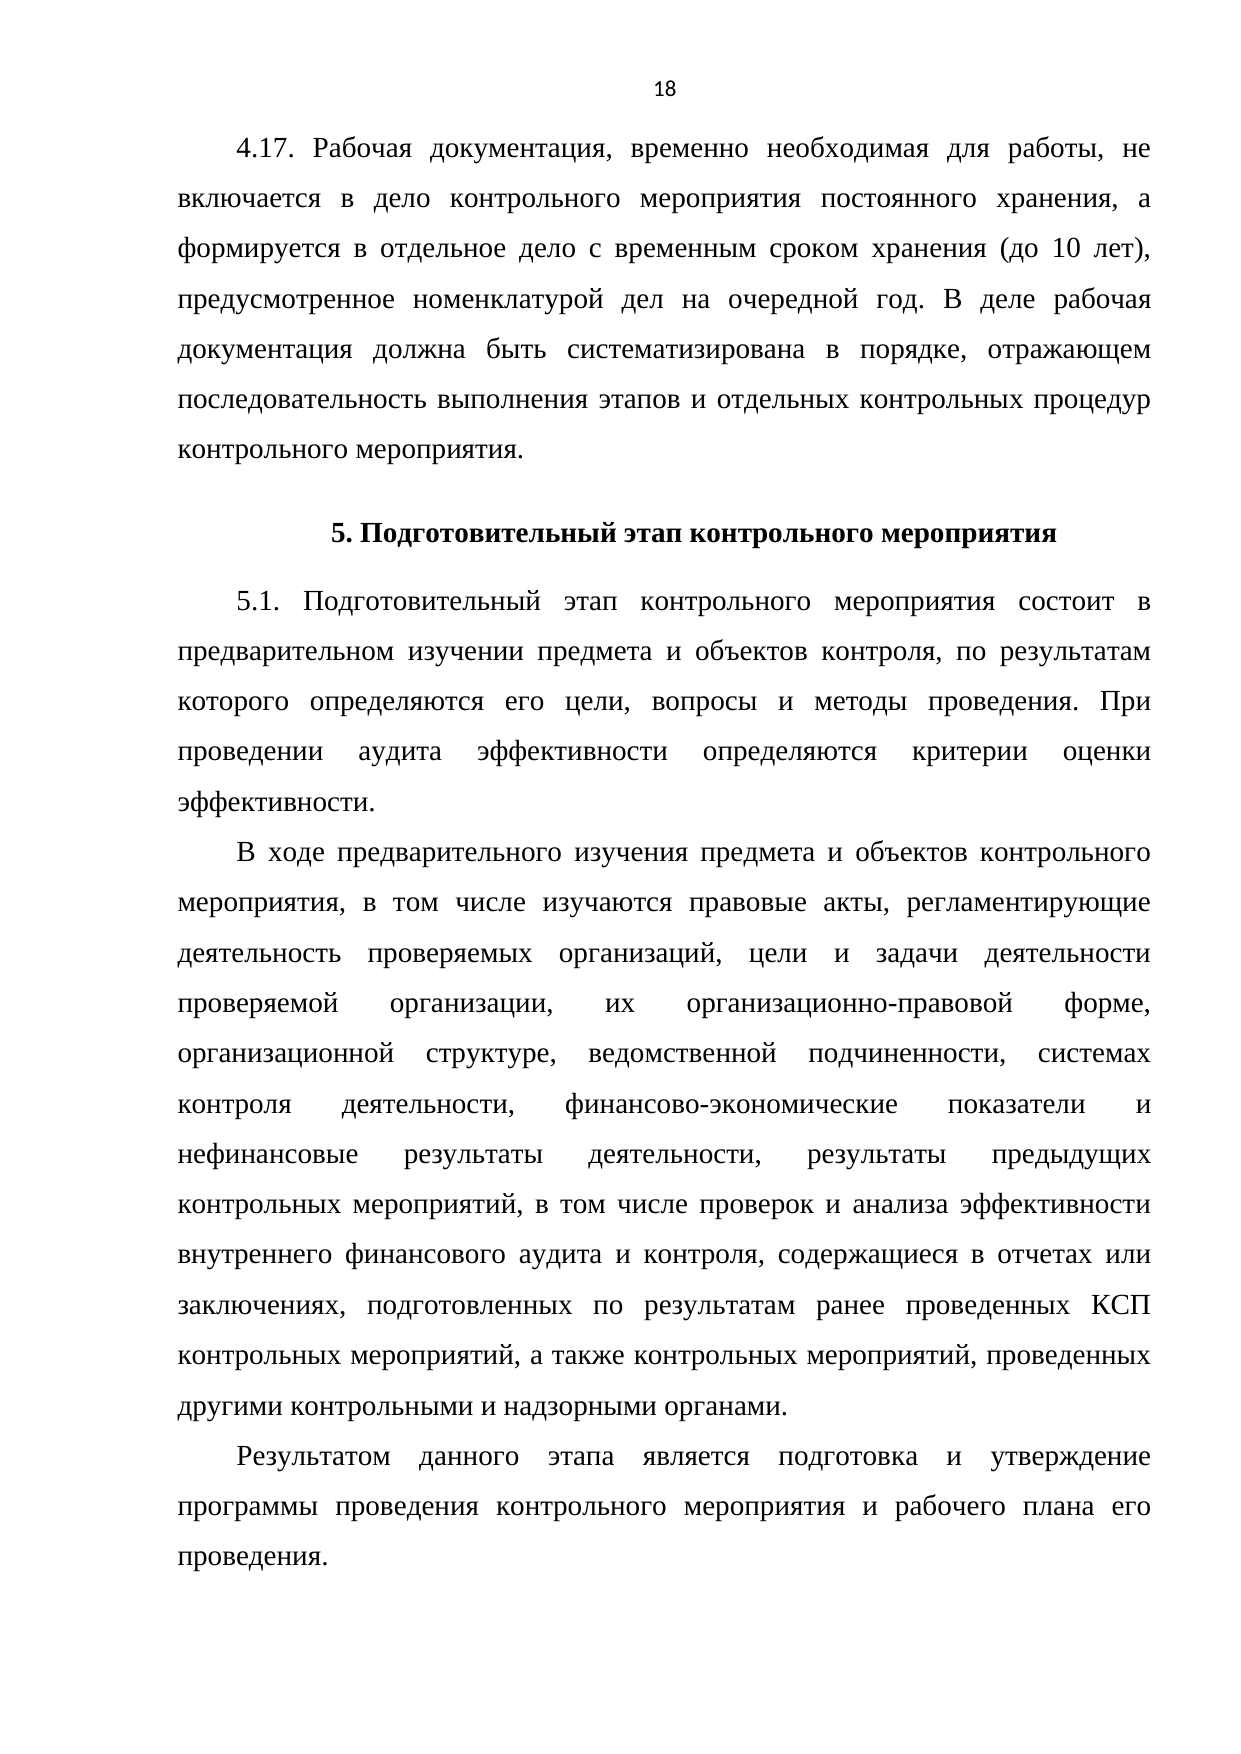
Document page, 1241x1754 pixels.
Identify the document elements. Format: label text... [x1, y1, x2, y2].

text 4.17. Рабочая документация, временно необходимая для работы, не включается в дело контрольного мероприятия постоянного хранения, а формируется в отдельное дело с временным сроком хранения (до 10 лет), предусмотренное номенклатурой дел на очередной год. В деле рабочая документация должна быть систематизирована в порядке, отражающем последовательность выполнения этапов и отдельных контрольных процедур контрольного мероприятия. [177, 130, 1152, 465]
text В ходе предварительного изучения предмета и объектов контрольного мероприятия, в том числе изучаются правовые акты, регламентирующие деятельность проверяемых организаций, цели и задачи деятельности проверяемой организации, их организационно-правовой форме, организационной структуре, ведомственной подчиненности, системах контроля деятельности, финансово-экономические показатели и нефинансовые результаты деятельности, результаты предыдущих контрольных мероприятий, в том числе проверок и анализа эффективности внутреннего финансового аудита и контроля, содержащиеся в отчетах или заключениях, подготовленных по результатам ранее проведенных КСП контрольных мероприятий, а также контрольных мероприятий, проведенных другими контрольными и надзорными органами. [177, 834, 1152, 1421]
text Результатом данного этапа является подготовка и утверждение программы проведения контрольного мероприятия и рабочего плана его проведения. [177, 1438, 1152, 1572]
text 5. Подготовительный этап контрольного мероприятия [177, 516, 1152, 549]
text 5.1. Подготовительный этап контрольного мероприятия состоит в предварительном изучении предмета и объектов контроля, по результатам которого определяются его цели, вопросы и методы проведения. При проведении аудита эффективности определяются критерии оценки эффективности. [177, 583, 1152, 817]
